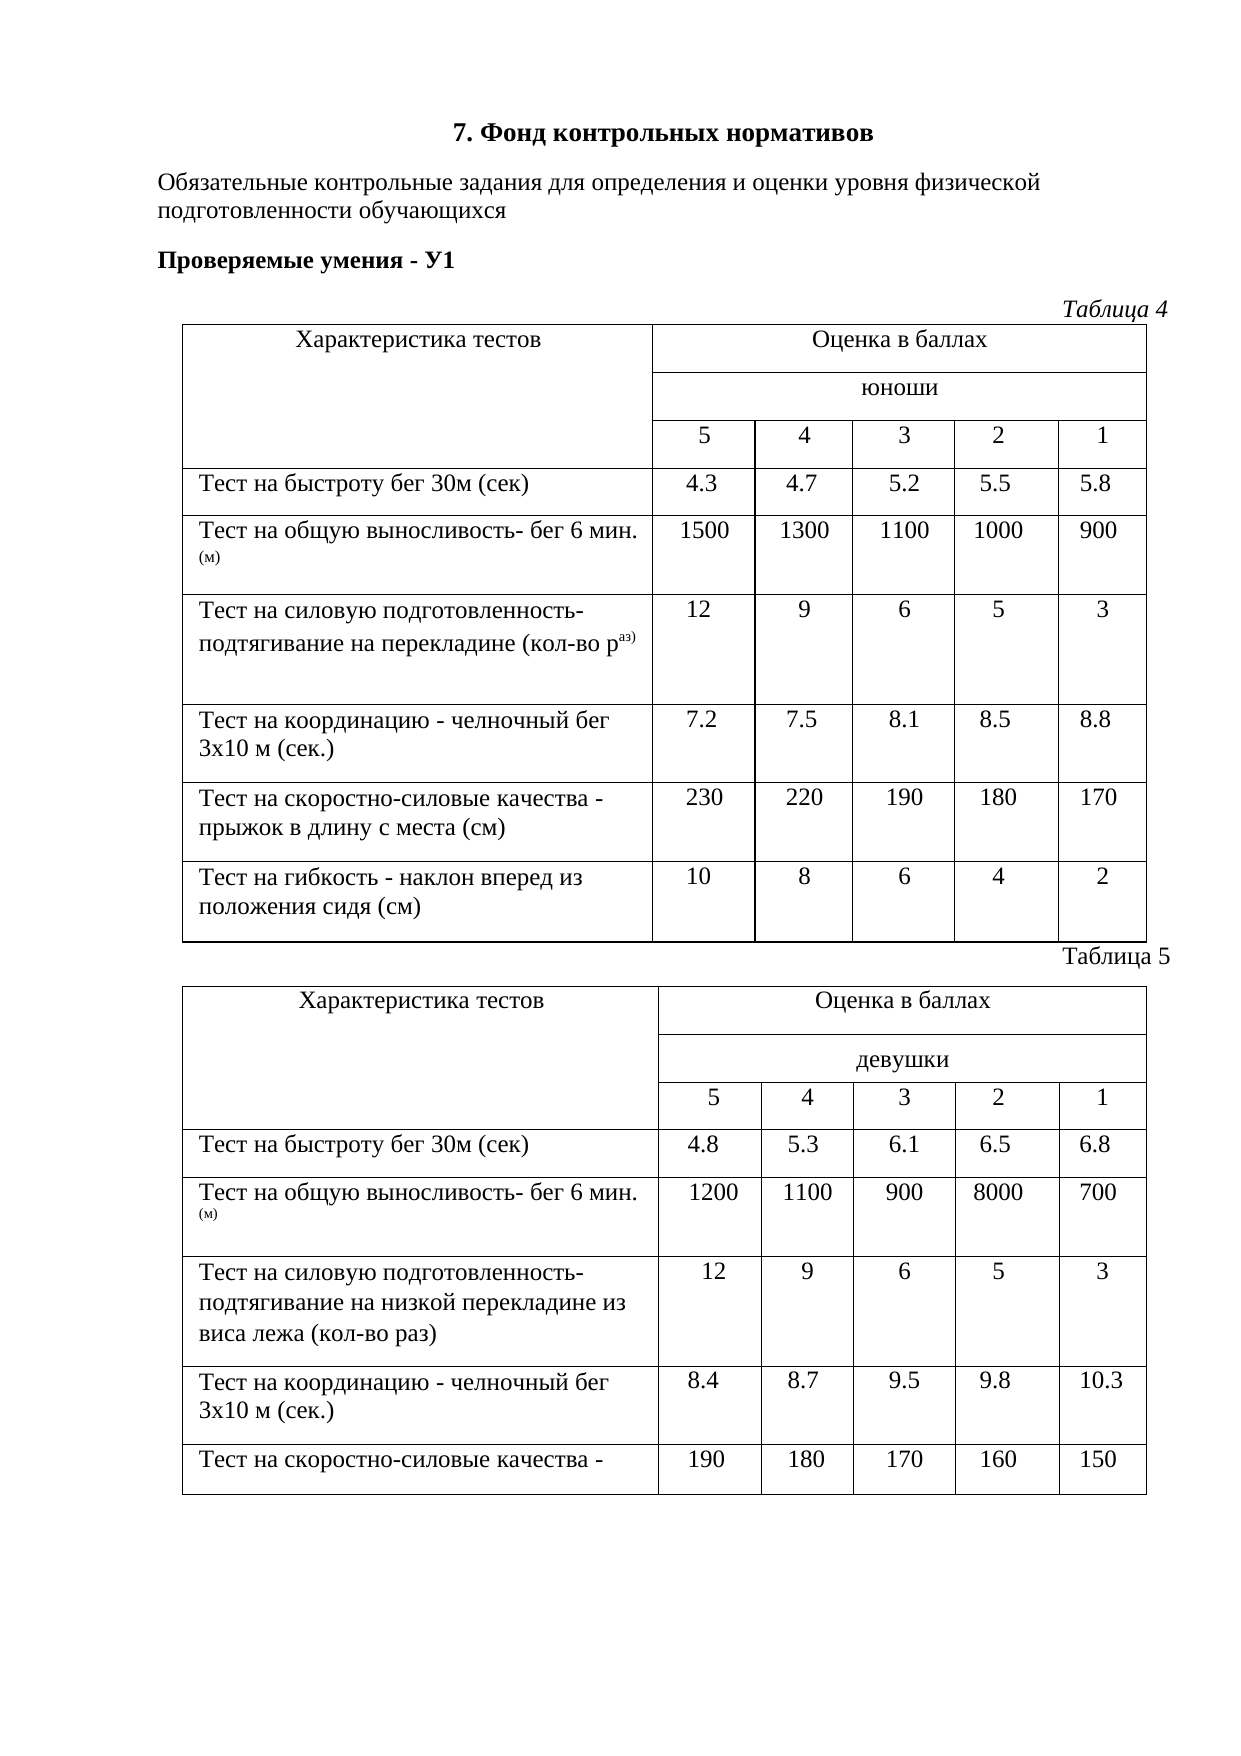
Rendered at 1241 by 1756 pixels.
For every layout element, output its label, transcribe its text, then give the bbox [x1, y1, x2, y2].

table_cell 4 [762, 1083, 853, 1129]
table_cell 230 [653, 783, 754, 861]
table_cell 1300 [756, 516, 852, 594]
table_cell 1100 [762, 1178, 853, 1256]
table_cell 7.5 [756, 705, 852, 782]
table_cell 8.1 [853, 705, 954, 782]
table_cell 8.5 [955, 705, 1058, 782]
table_cell 10.3 [1060, 1367, 1146, 1444]
table_cell 2 [955, 421, 1058, 467]
table_cell 2 [956, 1083, 1059, 1129]
table_cell 9.5 [854, 1367, 955, 1444]
table_cell 190 [659, 1445, 761, 1493]
table_cell 190 [853, 783, 954, 861]
table_cell 12 [653, 595, 754, 704]
table_header Оценка в баллах [659, 987, 1146, 1034]
table_cell 8000 [956, 1178, 1059, 1256]
subtitle Проверяемые умения - У1 [157, 245, 1194, 274]
table_cell 6.5 [956, 1130, 1059, 1177]
table_cell 1 [1060, 1083, 1146, 1129]
table_cell 8.4 [659, 1367, 761, 1444]
table_cell 5 [955, 595, 1058, 704]
text Обязательные контрольные задания для определения и оценки уровня физической подготовленности обучающихся [157, 167, 1043, 224]
table_cell 180 [955, 783, 1058, 861]
table_cell 6.1 [854, 1130, 955, 1177]
table_cell 700 [1060, 1178, 1146, 1256]
table_cell 4 [955, 862, 1058, 941]
table_header Оценка в баллах [653, 325, 1146, 372]
table_cell 4.7 [756, 469, 852, 515]
table_cell юноши [653, 373, 1146, 420]
table_cell 8 [756, 862, 852, 941]
table_header Характеристика тестов [183, 987, 658, 1129]
table_cell 12 [659, 1257, 761, 1366]
table_cell 150 [1060, 1445, 1146, 1493]
table_cell Тест на скоростно-силовые качества - прыжок в длину с места (см) [183, 783, 652, 861]
table_cell 5 [956, 1257, 1059, 1366]
table_cell Тест на силовую подготовленность- подтягивание на перекладине (кол-во раз) [183, 595, 652, 704]
table_cell 6 [854, 1257, 955, 1366]
table_cell Тест на общую выносливость- бег 6 мин. (м) [183, 516, 652, 594]
table_cell 3 [1060, 1257, 1146, 1366]
table_cell 220 [756, 783, 852, 861]
table_cell Тест на координацию - челночный бег 3х10 м (сек.) [183, 705, 652, 782]
table_cell Тест на координацию - челночный бег 3х10 м (сек.) [183, 1367, 658, 1444]
table_cell 1 [1059, 421, 1146, 467]
table_cell девушки [659, 1035, 1146, 1082]
table_cell 4.3 [653, 469, 754, 515]
table_cell 4.8 [659, 1130, 761, 1177]
table_cell Тест на быстроту бег 30м (сек) [183, 469, 652, 515]
table_cell 9 [756, 595, 852, 704]
table_cell Тест на гибкость - наклон вперед из положения сидя (см) [183, 862, 652, 941]
table_cell 10 [653, 862, 754, 941]
table_cell 3 [854, 1083, 955, 1129]
table_cell 5 [659, 1083, 761, 1129]
table_cell 180 [762, 1445, 853, 1493]
table_cell 5.3 [762, 1130, 853, 1177]
table_cell 8.7 [762, 1367, 853, 1444]
table_cell 170 [1059, 783, 1146, 861]
table_cell Тест на силовую подготовленность- подтягивание на низкой перекладине из виса лежа (кол-во раз) [183, 1257, 658, 1366]
table_cell 5.5 [955, 469, 1058, 515]
table_cell 1200 [659, 1178, 761, 1256]
table_cell 6 [853, 595, 954, 704]
table_cell 5.2 [853, 469, 954, 515]
table_cell Тест на общую выносливость- бег 6 мин. (м) [183, 1178, 658, 1256]
table_cell 4 [756, 421, 852, 467]
table_cell 900 [1059, 516, 1146, 594]
table_cell 7.2 [653, 705, 754, 782]
table_cell 5.8 [1059, 469, 1146, 515]
table_cell 1000 [955, 516, 1058, 594]
table_cell 160 [956, 1445, 1059, 1493]
table_cell 3 [1059, 595, 1146, 704]
table_cell Тест на скоростно-силовые качества - [183, 1445, 658, 1493]
table_cell 9.8 [956, 1367, 1059, 1444]
text Таблица 5 [50, 942, 1170, 970]
table_cell 1500 [653, 516, 754, 594]
text Таблица 4 [50, 294, 1170, 323]
table_cell 9 [762, 1257, 853, 1366]
table_cell 900 [854, 1178, 955, 1256]
table_cell 3 [853, 421, 954, 467]
table_cell 5 [653, 421, 754, 467]
table_cell 1100 [853, 516, 954, 594]
subtitle 7. Фонд контрольных нормативов [453, 116, 1194, 147]
table_cell Тест на быстроту бег 30м (сек) [183, 1130, 658, 1177]
table_header Характеристика тестов [183, 325, 652, 467]
table_cell 6 [853, 862, 954, 941]
table_cell 170 [854, 1445, 955, 1493]
table_cell 2 [1059, 862, 1146, 941]
table_cell 6.8 [1060, 1130, 1146, 1177]
table_cell 8.8 [1059, 705, 1146, 782]
